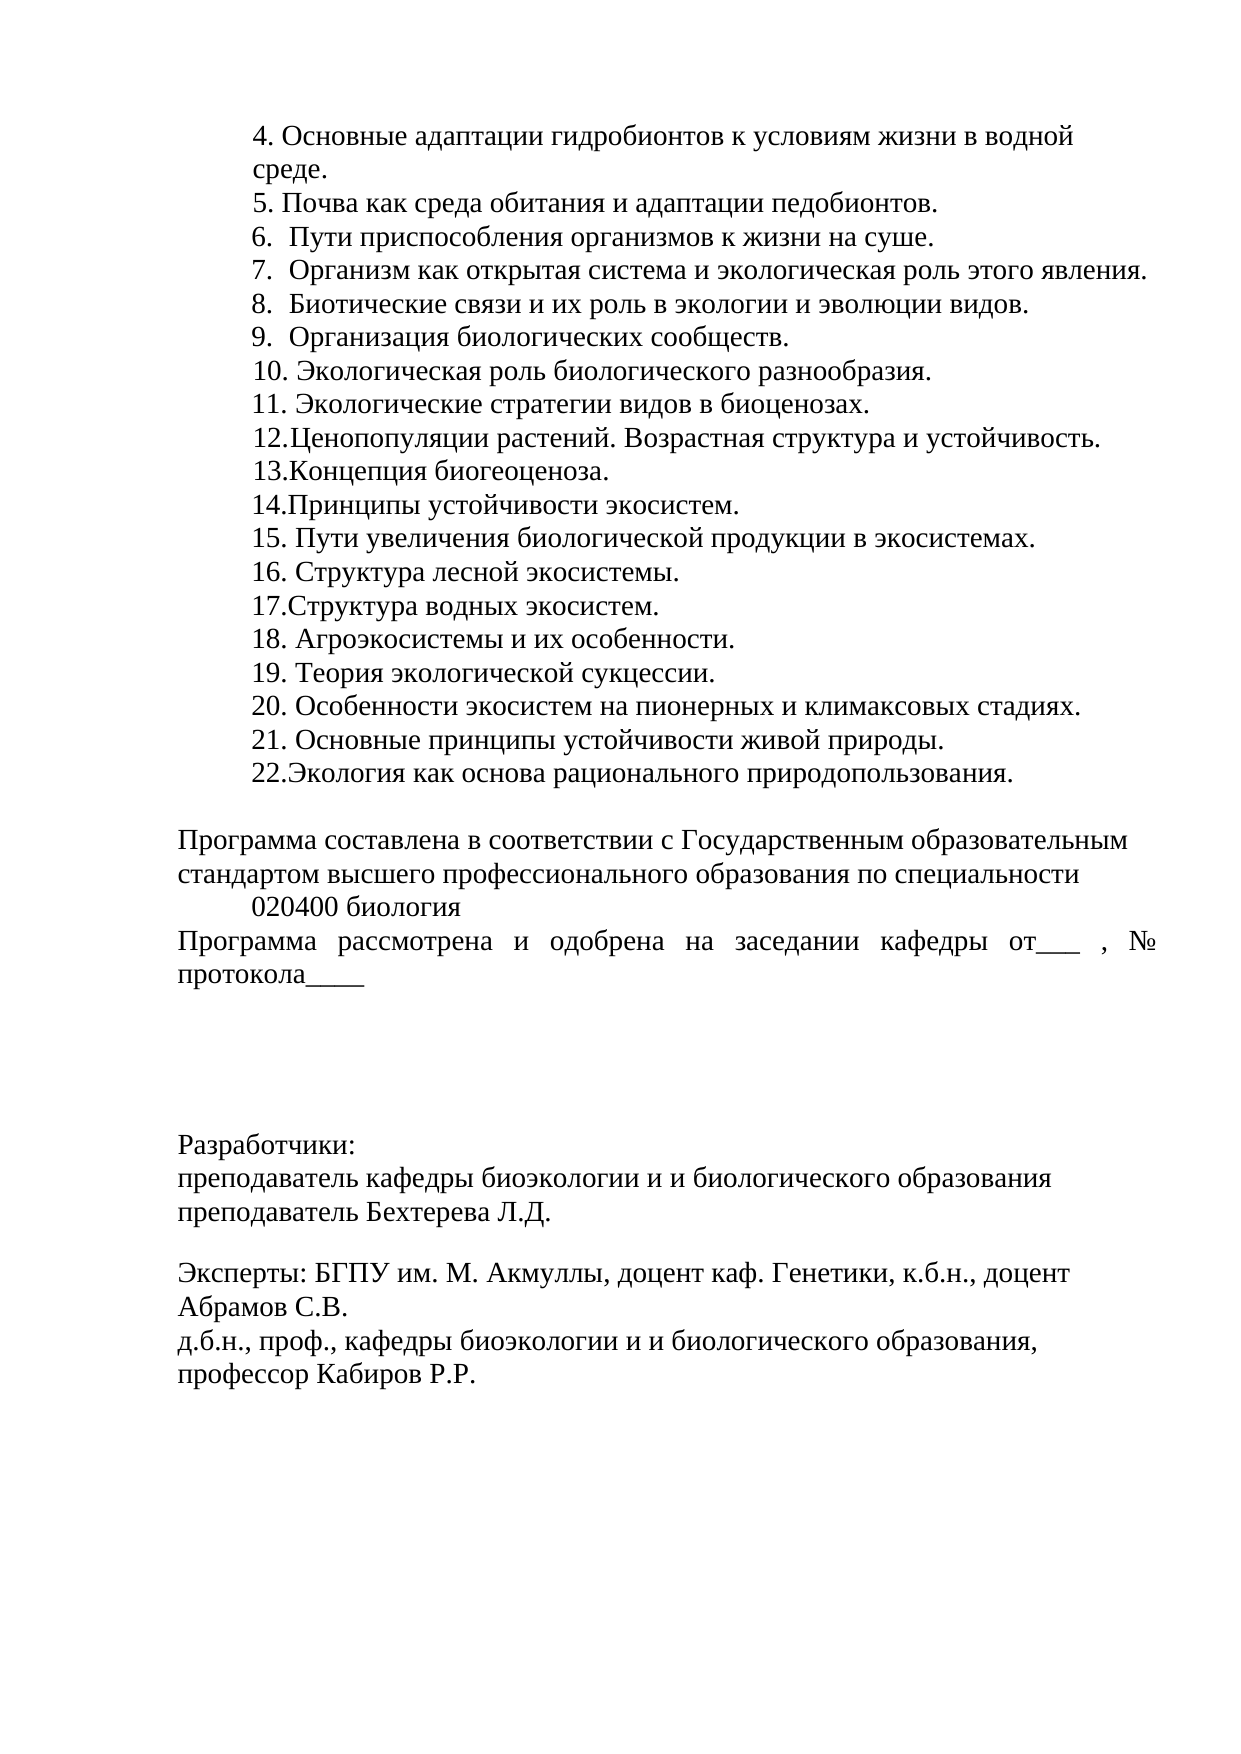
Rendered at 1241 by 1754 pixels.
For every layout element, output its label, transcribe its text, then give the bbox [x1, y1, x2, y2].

text 16. Структура лесной экосистемы. [177, 554, 1152, 588]
text Программа рассмотрена и одобрена на заседании кафедры от___ , № протокола____ [177, 923, 1157, 990]
text преподаватель кафедры биоэкологии и и биологического образования преподаватель Бехтерева Л.Д. [177, 1161, 1152, 1228]
list Биотические связи и их роль в экологии и эволюции видов. [251, 286, 1152, 319]
text 15. Пути увеличения биологической продукции в экосистемах. [177, 521, 1152, 554]
list Ценопопуляции растений. Возрастная структура и устойчивость. [252, 420, 1152, 453]
text 17.Структура водных экосистем. [177, 588, 1152, 621]
text 21. Основные принципы устойчивости живой природы. [177, 722, 1152, 755]
text Эксперты: БГПУ им. М. Акмуллы, доцент каф. Генетики, к.б.н., доцент Абрамов С.В. [177, 1256, 1152, 1323]
list Пути приспособления организмов к жизни на суше. [251, 219, 1152, 252]
text 13.Концепция биогеоценоза. [252, 453, 1152, 487]
text Программа составлена в соответствии с Государственным образовательным стандартом высшего профессионального образования по специальности 020400 биология [177, 822, 1152, 923]
text 14.Принципы устойчивости экосистем. [251, 487, 1152, 521]
text 11. Экологические стратегии видов в биоценозах. [177, 386, 1152, 420]
list 4. Основные адаптации гидробионтов к условиям жизни в водной среде. [252, 118, 1152, 185]
text 10. Экологическая роль биологического разнообразия. [252, 353, 1152, 386]
list Организация биологических сообществ. [251, 319, 1152, 353]
text Разработчики: [177, 1127, 1152, 1161]
text д.б.н., проф., кафедры биоэкологии и и биологического образования, профессор Кабиров Р.Р. [177, 1323, 1152, 1390]
text 20. Особенности экосистем на пионерных и климаксовых стадиях. [177, 688, 1152, 722]
list 5. Почва как среда обитания и адаптации педобионтов. [252, 185, 1152, 219]
list Организм как открытая система и экологическая роль этого явления. [251, 252, 1152, 286]
text 18. Агроэкосистемы и их особенности. [177, 621, 1152, 655]
text 19. Теория экологической сукцессии. [177, 655, 1152, 688]
text 22.Экология как основа рационального природопользования. [177, 755, 1152, 789]
